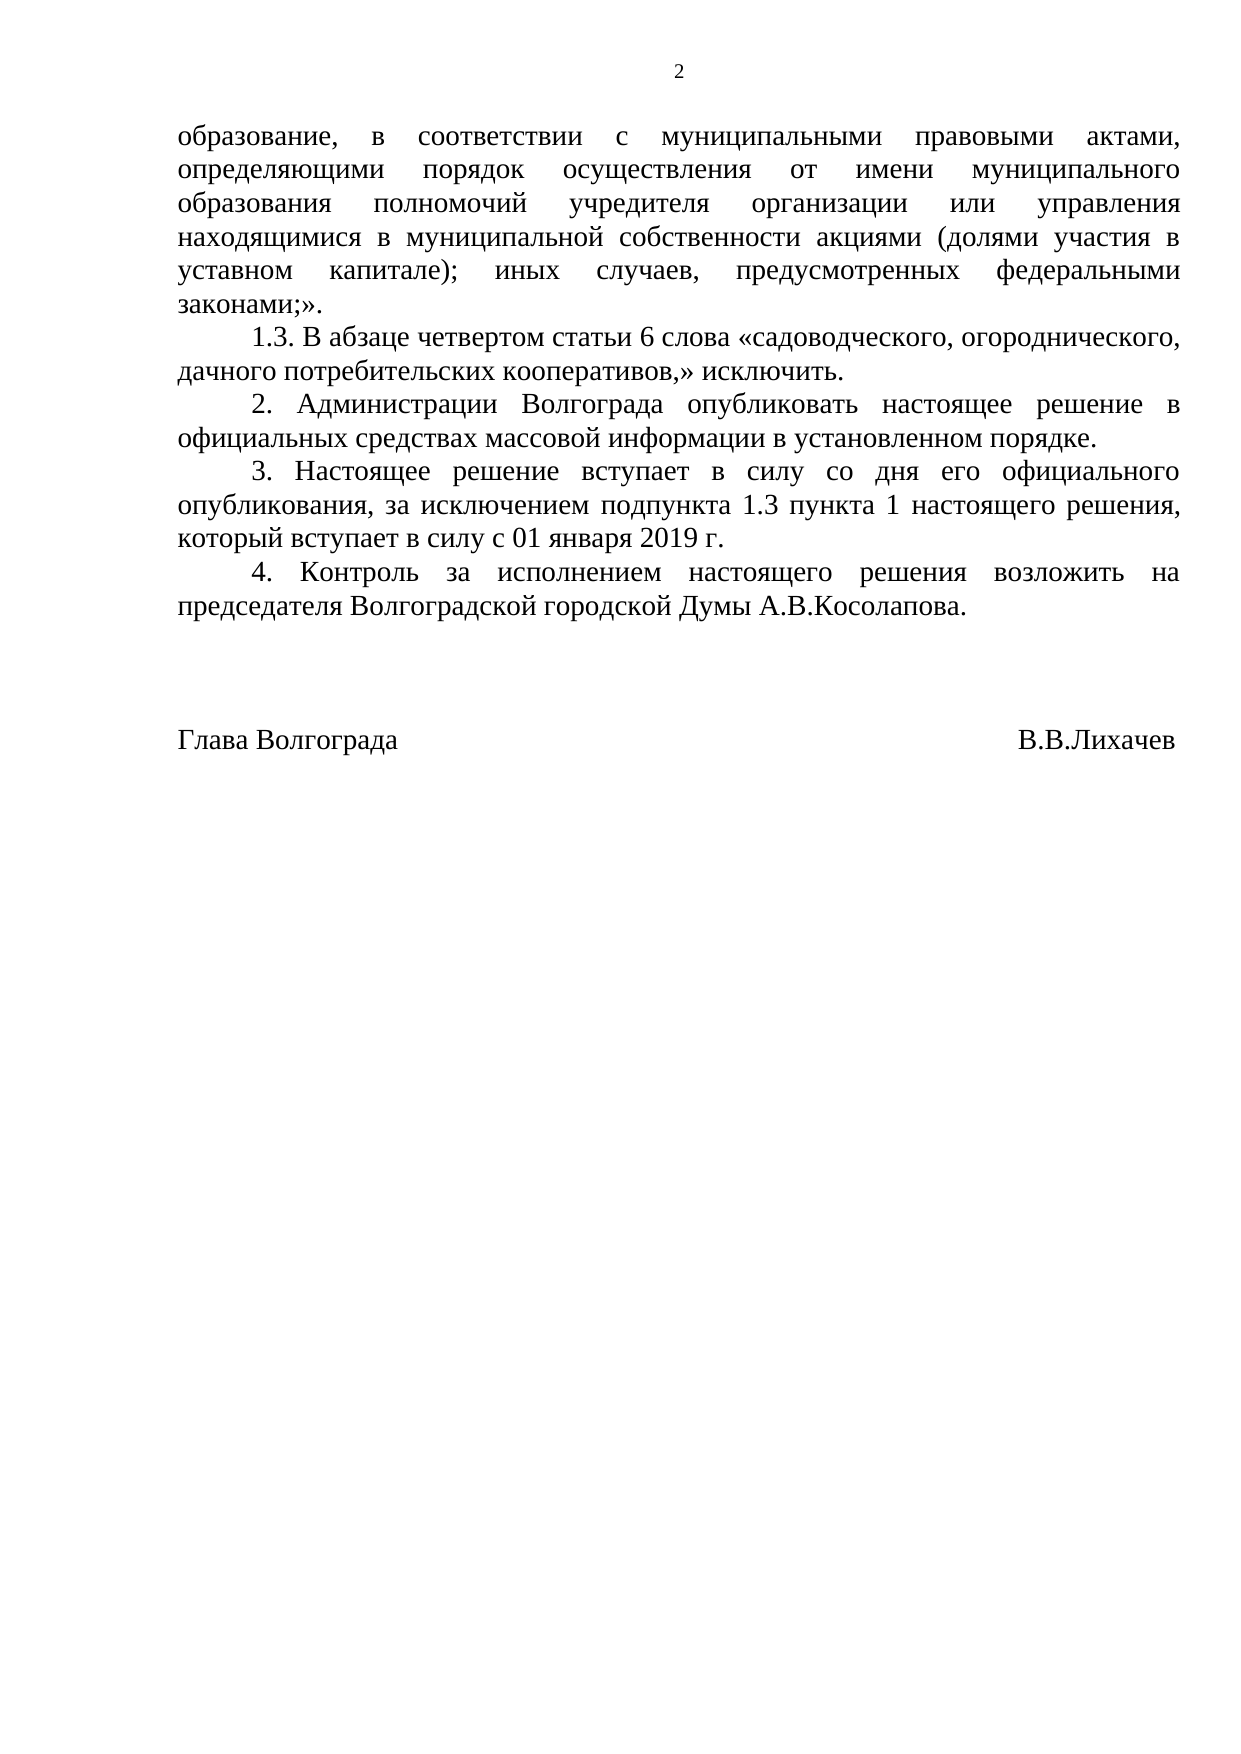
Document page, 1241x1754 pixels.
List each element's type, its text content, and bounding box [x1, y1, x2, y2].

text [177, 118, 1181, 319]
text 3. Настоящее решение вступает в силу со дня его официального опубликования, за исключением подпункта 1.3 пункта 1 настоящего решения, который вступает в силу с 01 января 2019 г. [177, 453, 1181, 554]
text 2. Администрации Волгограда опубликовать настоящее решение в официальных средствах массовой информации в установленном порядке. [177, 386, 1181, 453]
text Глава Волгограда В.В.Лихачев [177, 722, 1181, 755]
text 1.3. В абзаце четвертом статьи 6 слова «садоводческого, огороднического, дачного потребительских кооперативов,» исключить. [177, 319, 1181, 386]
text 4. Контроль за исполнением настоящего решения возложить на председателя Волгоградской городской Думы А.В.Косолапова. [177, 554, 1181, 621]
